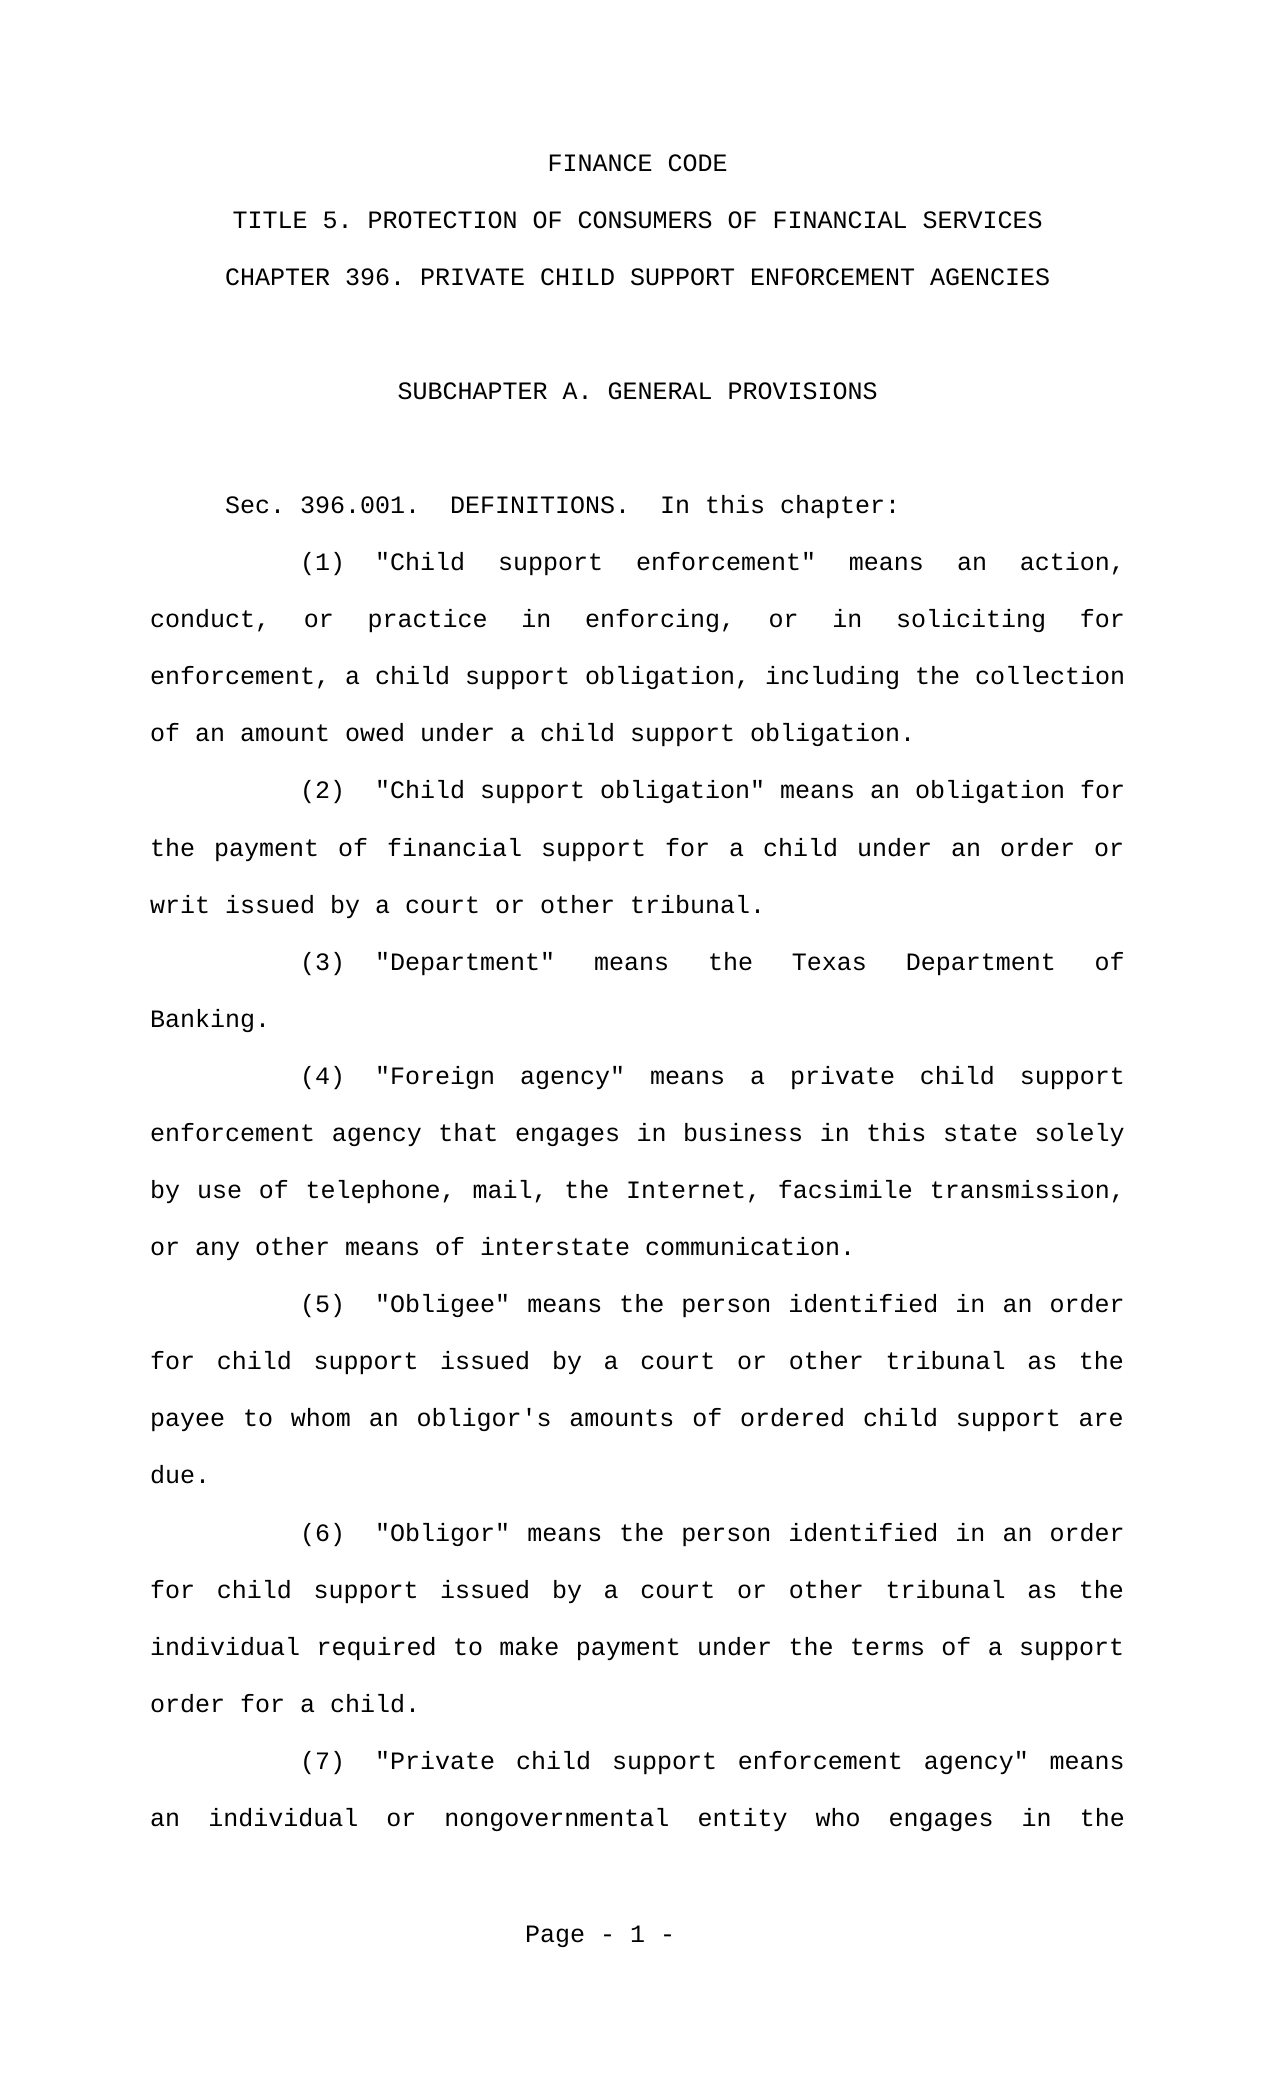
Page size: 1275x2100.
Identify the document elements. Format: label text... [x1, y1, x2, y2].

text (6) "Obligor" means the person identified in an order for child support issued by a court or other tribunal as the individual required to make payment under the terms of a support order for a child. [150, 1520, 1125, 1720]
text Sec. 396.001. DEFINITIONS. In this chapter: [150, 492, 1125, 521]
text (1) "Child support enforcement" means an action, conduct, or practice in enforcing, or in soliciting for enforcement, a child support obligation, including the collection of an amount owed under a child support obligation. [150, 549, 1125, 749]
text (5) "Obligee" means the person identified in an order for child support issued by a court or other tribunal as the payee to whom an obligor's amounts of ordered child support are due. [150, 1292, 1125, 1491]
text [150, 1748, 1125, 1834]
text (4) "Foreign agency" means a private child support enforcement agency that engages in business in this state solely by use of telephone, mail, the Internet, facsimile transmission, or any other means of interstate communication. [150, 1063, 1125, 1263]
text CHAPTER 396. PRIVATE CHILD SUPPORT ENFORCEMENT AGENCIES [150, 264, 1125, 293]
text FINANCE CODE [150, 150, 1125, 178]
text (3) "Department" means the Texas Department of Banking. [150, 949, 1125, 1035]
text SUBCHAPTER A. GENERAL PROVISIONS [150, 378, 1125, 407]
text (2) "Child support obligation" means an obligation for the payment of financial support for a child under an order or writ issued by a court or other tribunal. [150, 778, 1125, 921]
text TITLE 5. PROTECTION OF CONSUMERS OF FINANCIAL SERVICES [150, 207, 1125, 236]
